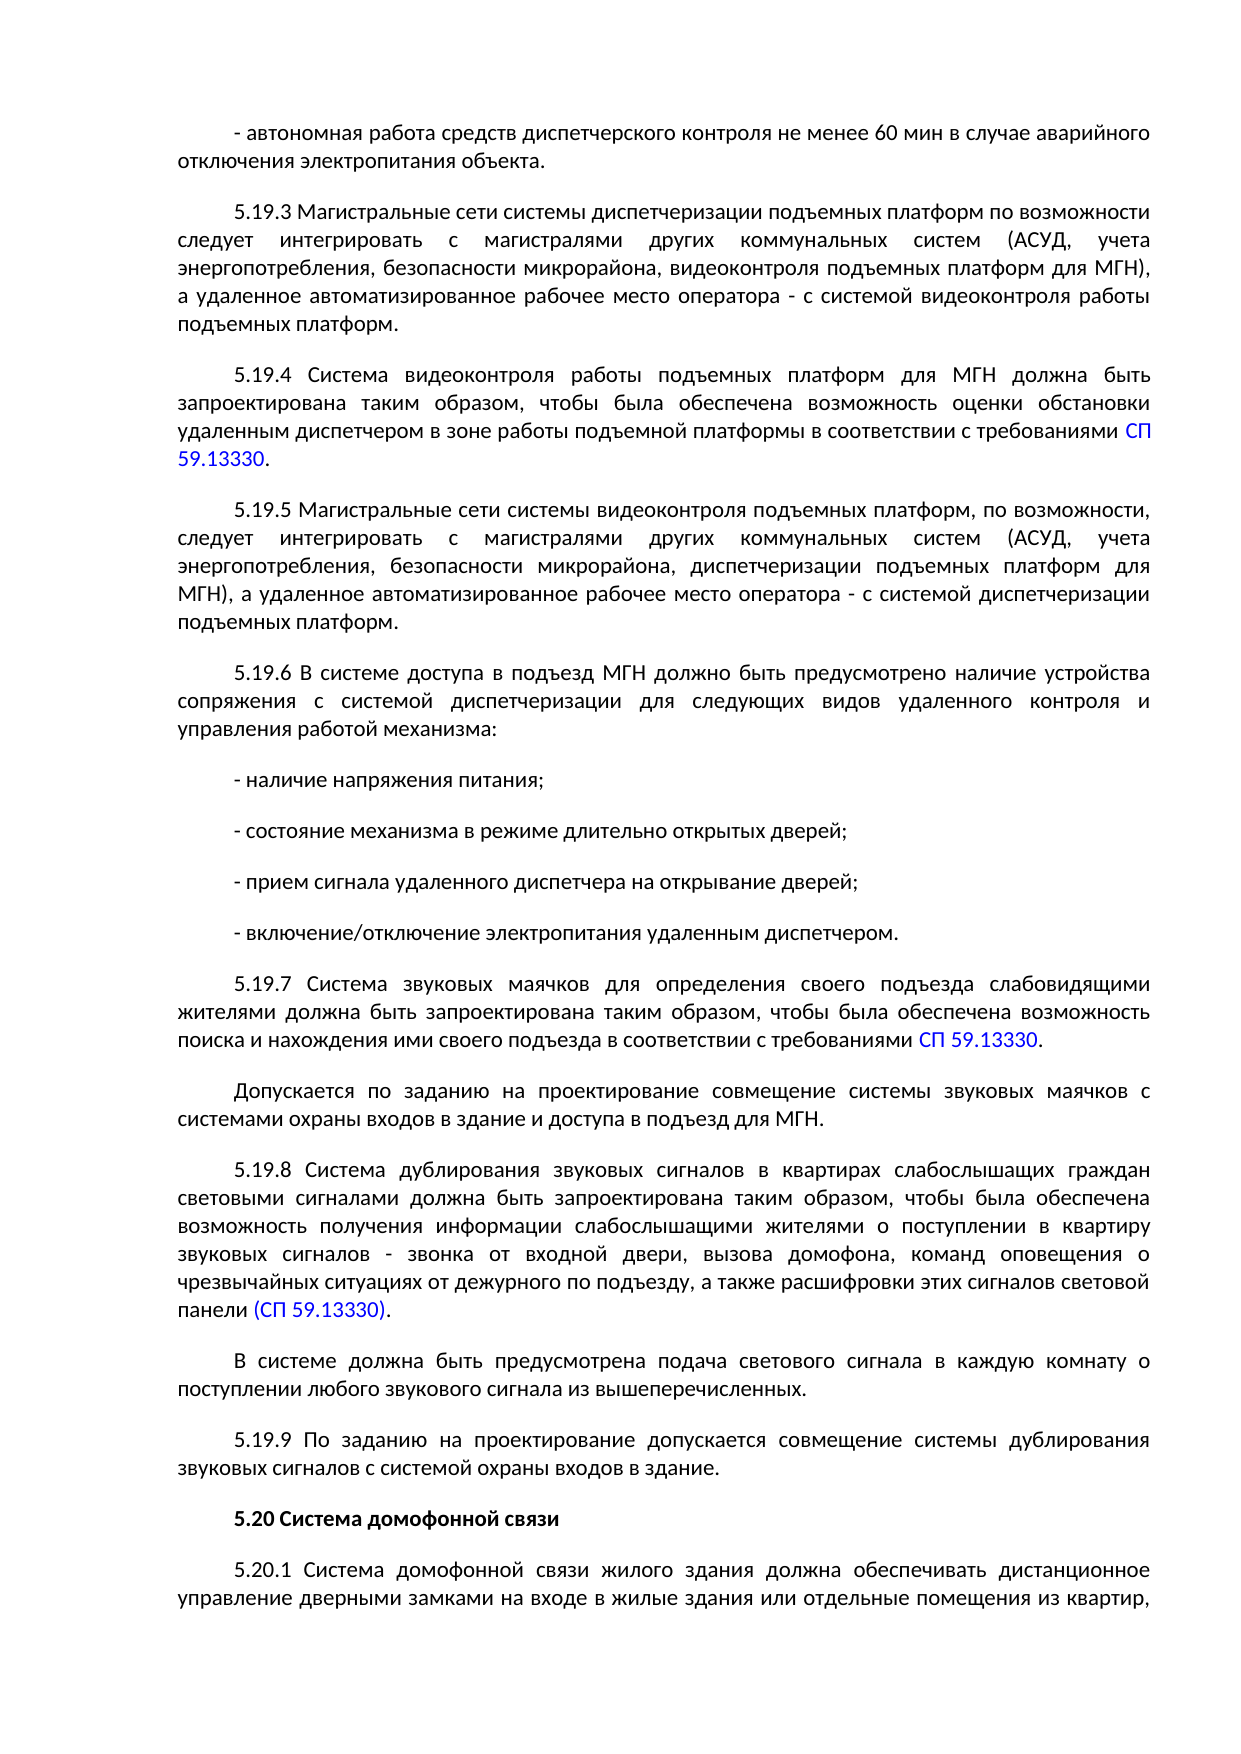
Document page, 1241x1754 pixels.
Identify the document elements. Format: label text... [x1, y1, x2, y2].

text 5.19.5 Магистральные сети системы видеоконтроля подъемных платформ, по возможности, следует интегрировать с магистралями других коммунальных систем (АСУД, учета энергопотребления, безопасности микрорайона, диспетчеризации подъемных платформ для МГН), а удаленное автоматизированное рабочее место оператора - с системой диспетчеризации подъемных платформ. [177, 495, 1152, 635]
text 5.19.7 Система звуковых маячков для определения своего подъезда слабовидящими жителями должна быть запроектирована таким образом, чтобы была обеспечена возможность поиска и нахождения ими своего подъезда в соответствии с требованиями СП 59.13330. [177, 969, 1152, 1053]
text - состояние механизма в режиме длительно открытых дверей; [177, 816, 1152, 844]
text 5.19.8 Система дублирования звуковых сигналов в квартирах слабослышащих граждан световыми сигналами должна быть запроектирована таким образом, чтобы была обеспечена возможность получения информации слабослышащими жителями о поступлении в квартиру звуковых сигналов - звонка от входной двери, вызова домофона, команд оповещения о чрезвычайных ситуациях от дежурного по подъезду, а также расшифровки этих сигналов световой панели (СП 59.13330). [177, 1155, 1152, 1323]
text 5.19.3 Магистральные сети системы диспетчеризации подъемных платформ по возможности следует интегрировать с магистралями других коммунальных систем (АСУД, учета энергопотребления, безопасности микрорайона, видеоконтроля подъемных платформ для МГН), а удаленное автоматизированное рабочее место оператора - с системой видеоконтроля работы подъемных платформ. [177, 197, 1152, 337]
text 5.19.4 Система видеоконтроля работы подъемных платформ для МГН должна быть запроектирована таким образом, чтобы была обеспечена возможность оценки обстановки удаленным диспетчером в зоне работы подъемной платформы в соответствии с требованиями СП 59.13330. [177, 360, 1152, 472]
text - автономная работа средств диспетчерского контроля не менее 60 мин в случае аварийного отключения электропитания объекта. [177, 118, 1152, 174]
text Допускается по заданию на проектирование совмещение системы звуковых маячков с системами охраны входов в здание и доступа в подъезд для МГН. [177, 1076, 1152, 1132]
text - наличие напряжения питания; [177, 765, 1152, 793]
text - прием сигнала удаленного диспетчера на открывание дверей; [177, 867, 1152, 895]
text 5.19.9 По заданию на проектирование допускается совмещение системы дублирования звуковых сигналов с системой охраны входов в здание. [177, 1425, 1152, 1481]
text В системе должна быть предусмотрена подача светового сигнала в каждую комнату о поступлении любого звукового сигнала из вышеперечисленных. [177, 1346, 1152, 1402]
text 5.19.6 В системе доступа в подъезд МГН должно быть предусмотрено наличие устройства сопряжения с системой диспетчеризации для следующих видов удаленного контроля и управления работой механизма: [177, 658, 1152, 742]
title 5.20 Система домофонной связи [177, 1504, 1152, 1532]
text - включение/отключение электропитания удаленным диспетчером. [177, 918, 1152, 946]
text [177, 1555, 1152, 1611]
